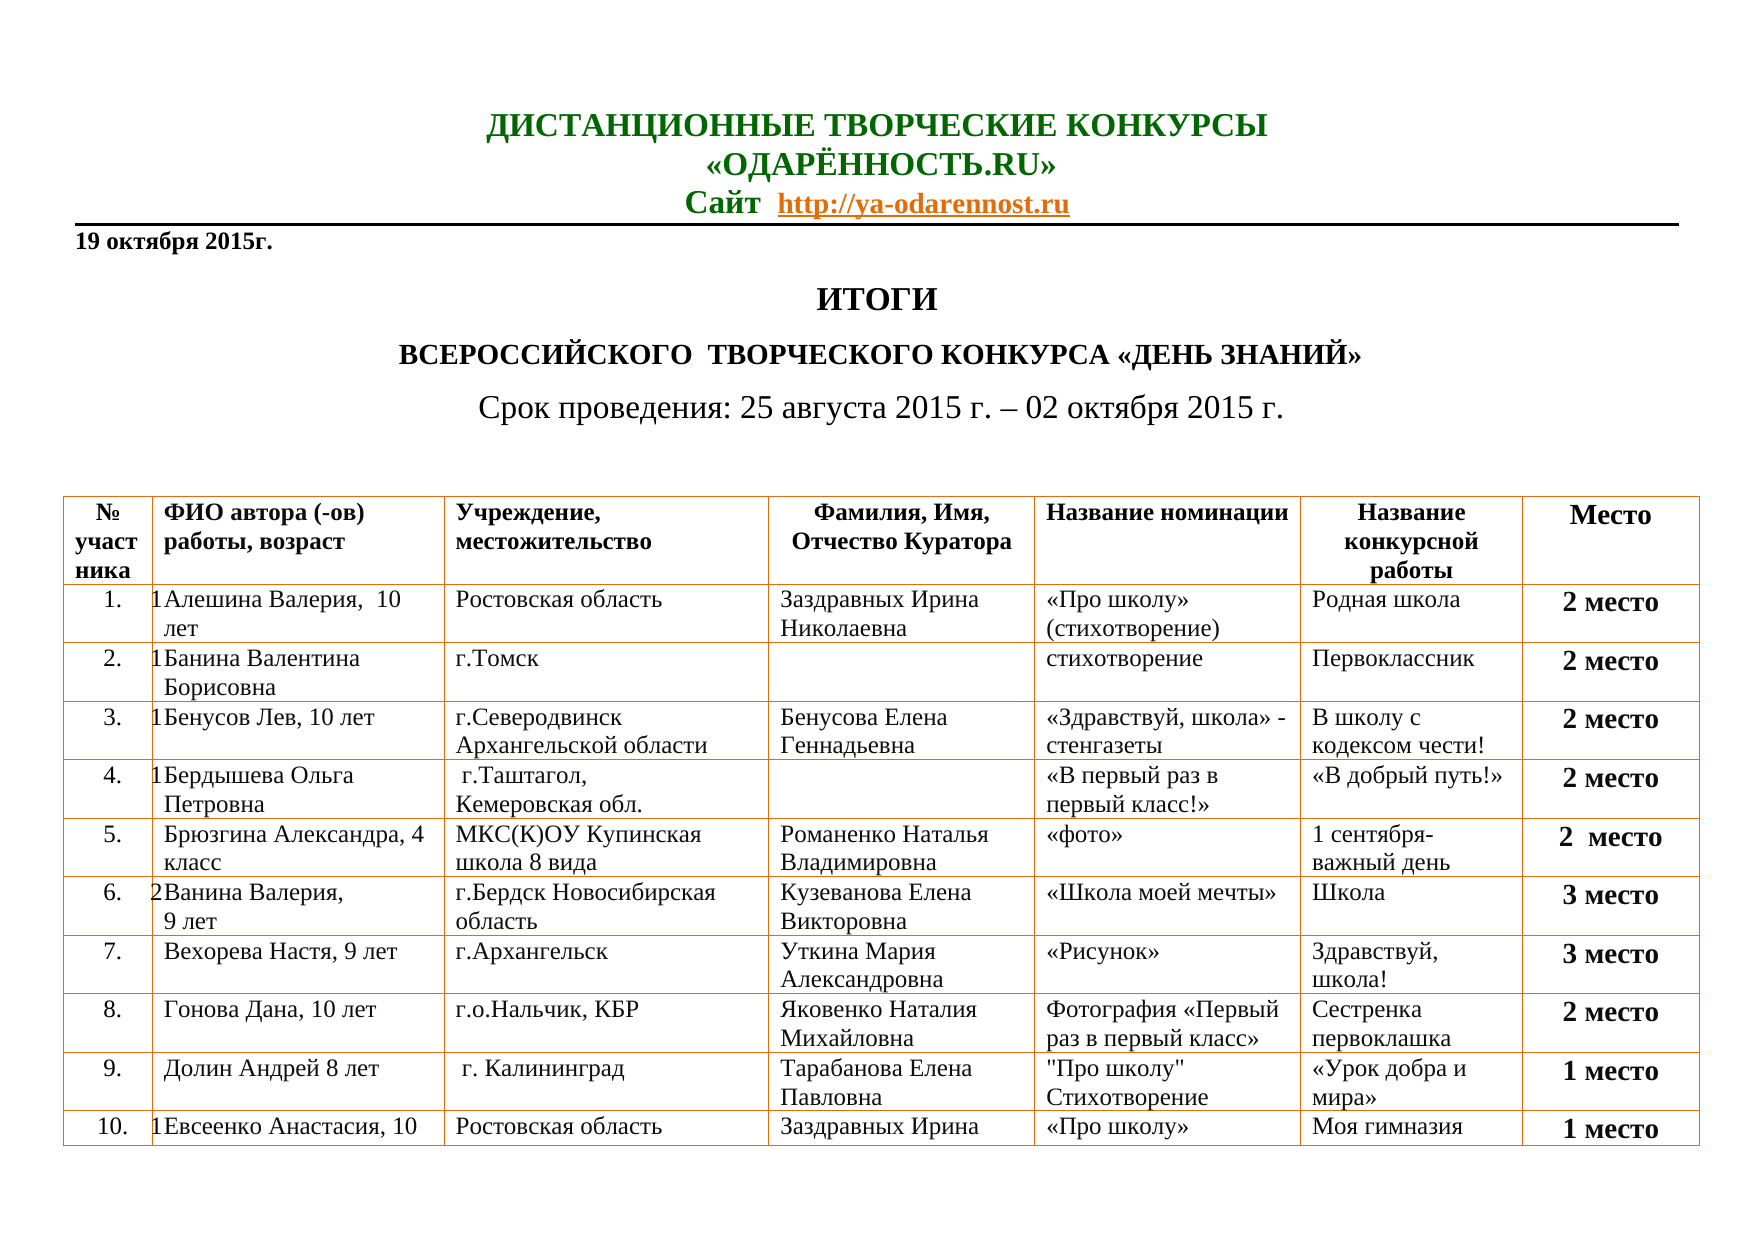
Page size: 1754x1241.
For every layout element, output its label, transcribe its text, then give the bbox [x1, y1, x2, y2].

text ДИСТАНЦИОННЫЕ ТВОРЧЕСКИЕ КОНКУРСЫ [75, 106, 1679, 144]
table_cell Банина Валентина Борисовна [153, 643, 444, 701]
table_cell «Школа моей мечты» [1035, 877, 1300, 935]
table_cell «Здравствуй, школа» - стенгазеты [1035, 702, 1300, 759]
table_header Учреждение, местожительство [445, 497, 768, 583]
table_cell 12 [64, 702, 152, 759]
table_cell [769, 760, 1034, 818]
table_cell г.Архангельск [445, 936, 768, 993]
table_cell 2 место [1523, 760, 1699, 818]
text ИТОГИ [75, 279, 1679, 318]
table_cell 10 [64, 643, 152, 701]
table_cell Сестренка первоклашка [1301, 994, 1522, 1052]
table_cell [64, 819, 152, 876]
table_cell 2 место [1523, 819, 1699, 876]
table_cell Гонова Дана, 10 лет [153, 994, 444, 1052]
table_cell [769, 1111, 1034, 1145]
table_cell 1 место [1523, 1111, 1699, 1145]
table_cell г. Калининград [445, 1053, 768, 1110]
table_cell 1 сентября-важный день [1301, 819, 1522, 876]
table_cell 13 [64, 760, 152, 818]
text «ОДАРЁННОСТЬ.RU» [75, 144, 1679, 182]
text Сайт http://ya-odarennost.ru [75, 182, 1679, 223]
table_cell Моя гимназия [1301, 1111, 1522, 1145]
table_cell "Про школу" Стихотворение [1035, 1053, 1300, 1110]
text ВСЕРОССИЙСКОГО ТВОРЧЕСКОГО КОНКУРСА «ДЕНЬ ЗНАНИЙ» [75, 337, 1679, 371]
table_cell «фото» [1035, 819, 1300, 876]
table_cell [1035, 1111, 1300, 1145]
table_cell Кузеванова Елена Викторовна [769, 877, 1034, 935]
table_cell 16 [64, 585, 152, 642]
table_cell 22 [64, 877, 152, 935]
text Срок проведения: 25 августа 2015 г. – 02 октября 2015 г. [75, 387, 1679, 426]
table_header Место [1523, 497, 1699, 583]
table_cell Брюзгина Александра, 4 класс [153, 819, 444, 876]
table_cell Романенко Наталья Владимировна [769, 819, 1034, 876]
table_cell г.о.Нальчик, КБР [445, 994, 768, 1052]
table_cell Школа [1301, 877, 1522, 935]
table_cell [64, 936, 152, 993]
table_header ФИО автора (-ов) работы, возраст [153, 497, 444, 583]
table_cell «Рисунок» [1035, 936, 1300, 993]
table_cell «Про школу» (стихотворение) [1035, 585, 1300, 642]
table_cell Яковенко Наталия Михайловна [769, 994, 1034, 1052]
table_cell 3 место [1523, 877, 1699, 935]
text 19 октября 2015г. [75, 226, 1679, 254]
table_cell 3 место [1523, 936, 1699, 993]
table_cell г.Северодвинск Архангельской области [445, 702, 768, 759]
table_cell Долин Андрей 8 лет [153, 1053, 444, 1110]
table_cell Алешина Валерия, 10 лет [153, 585, 444, 642]
table_cell 2 место [1523, 702, 1699, 759]
table_cell Ростовская область [445, 585, 768, 642]
table_cell Ванина Валерия, 9 лет [153, 877, 444, 935]
table_cell 17 [64, 1111, 152, 1145]
table_cell «В первый раз в первый класс!» [1035, 760, 1300, 818]
table_cell В школу с кодексом чести! [1301, 702, 1522, 759]
table_cell Родная школа [1301, 585, 1522, 642]
table_header № участника [64, 497, 152, 583]
table_header Название конкурсной работы [1301, 497, 1522, 583]
table_cell [64, 1053, 152, 1110]
table_cell г.Бердск Новосибирская область [445, 877, 768, 935]
table_cell 1 место [1523, 1053, 1699, 1110]
table_cell Фотография «Первый раз в первый класс» [1035, 994, 1183, 1052]
table_cell Тарабанова Елена Павловна [769, 1053, 1034, 1110]
table_cell Бенусов Лев, 10 лет [153, 702, 444, 759]
table_cell [769, 643, 1034, 701]
table_cell МКС(К)ОУ Купинская школа 8 вида [445, 819, 768, 876]
table_cell Ростовская область [445, 1111, 768, 1145]
table_cell г.Томск [445, 643, 768, 701]
table_cell [64, 994, 152, 1052]
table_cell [153, 1111, 444, 1145]
table_cell 2 место [1523, 585, 1699, 642]
table_cell «Урок добра и мира» [1301, 1053, 1522, 1110]
table_cell Бердышева Ольга Петровна [153, 760, 444, 818]
table_header Фамилия, Имя, Отчество Куратора [769, 497, 1034, 583]
table_cell Уткина Мария Александровна [769, 936, 1034, 993]
table_cell «В добрый путь!» [1301, 760, 1522, 818]
table_cell 2 место [1523, 643, 1699, 701]
table_cell 2 место [1523, 994, 1699, 1052]
table_cell Здравствуй, школа! [1301, 936, 1522, 993]
table_cell г.Таштагол, Кемеровская обл. [445, 760, 768, 818]
table_cell стихотворение [1035, 643, 1300, 701]
table_cell Бенусова Елена Геннадьевна [769, 702, 1034, 759]
table_cell Вехорева Настя, 9 лет [153, 936, 444, 993]
table_cell Первоклассник [1301, 643, 1522, 701]
table_header Название номинации [1035, 497, 1300, 583]
table_cell Заздравных Ирина Николаевна [769, 585, 1034, 642]
